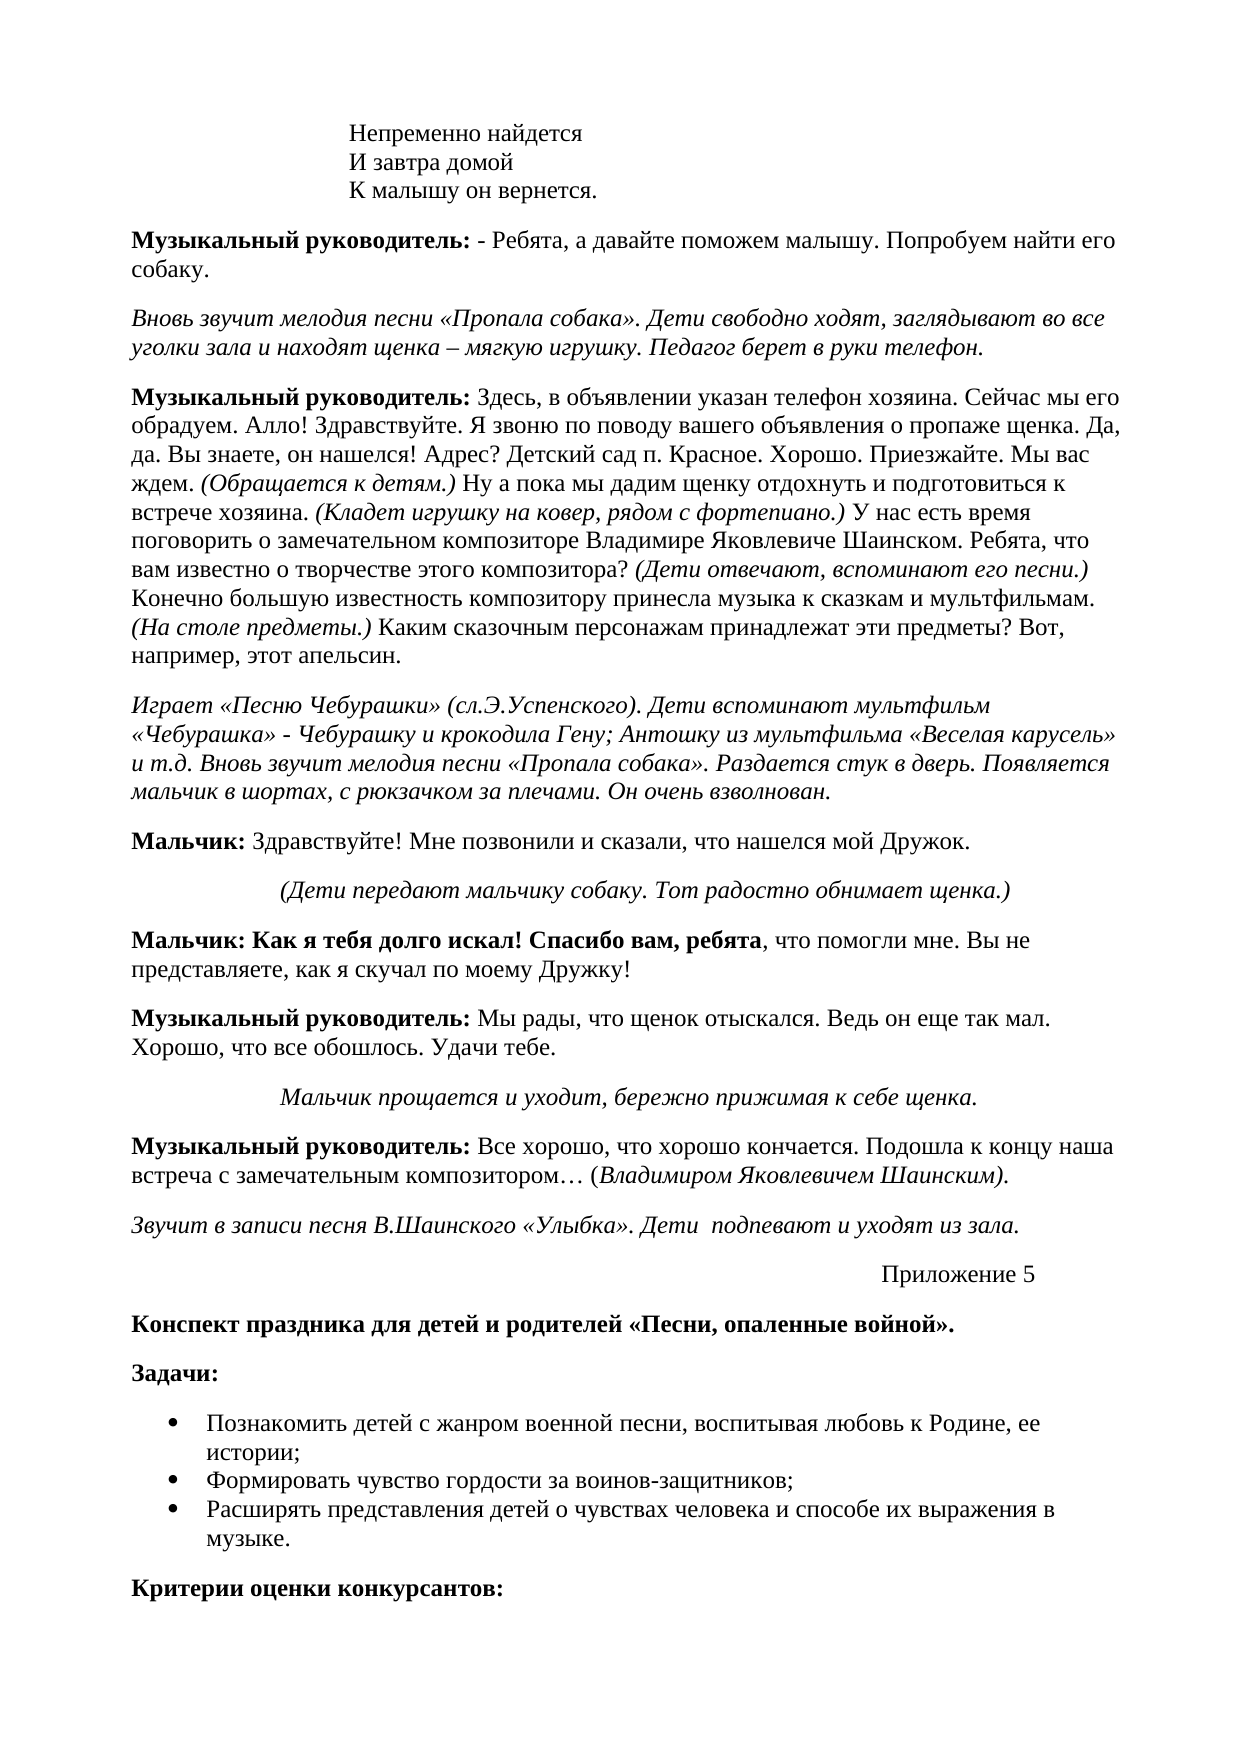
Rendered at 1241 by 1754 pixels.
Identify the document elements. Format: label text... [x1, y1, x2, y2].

text Приложение 5 [131, 1259, 1125, 1288]
text Музыкальный руководитель: - Ребята, а давайте поможем малышу. Попробуем найти его собаку. [131, 225, 1125, 283]
text Музыкальный руководитель: Все хорошо, что хорошо кончается. Подошла к концу наша встреча с замечательным композитором… (Владимиром Яковлевичем Шаинским). [131, 1131, 1125, 1189]
list (Дети передают мальчику собаку. Тот радостно обнимает щенка.) [280, 876, 1125, 904]
list Непременно найдется [280, 118, 1125, 147]
text Звучит в записи песня В.Шаинского «Улыбка». Дети подпевают и уходят из зала. [131, 1210, 1125, 1238]
list Расширять представления детей о чувствах человека и способе их выражения в музыке. [169, 1494, 1125, 1552]
list Мальчик прощается и уходит, бережно прижимая к себе щенка. [280, 1082, 1125, 1111]
text Конспект праздника для детей и родителей «Песни, опаленные войной». [131, 1309, 1125, 1338]
list Познакомить детей с жанром военной песни, воспитывая любовь к Родине, ее истории; [169, 1408, 1125, 1466]
list К малышу он вернется. [280, 176, 1125, 204]
text Музыкальный руководитель: Здесь, в объявлении указан телефон хозяина. Сейчас мы его обрадуем. Алло! Здравствуйте. Я звоню по поводу вашего объявления о пропаже щенка. Да, да. Вы знаете, он нашелся! Адрес? Детский сад п. Красное. Хорошо. Приезжайте. Мы вас ждем. (Обращается к детям.) Ну а пока мы дадим щенку отдохнуть и подготовиться к встрече хозяина. (Кладет игрушку на ковер, рядом с фортепиано.) У нас есть время поговорить о замечательном композиторе Владимире Яковлевиче Шаинском. Ребята, что вам известно о творчестве этого композитора? (Дети отвечают, вспоминают его песни.) Конечно большую известность композитору принесла музыка к сказкам и мультфильмам. (На столе предметы.) Каким сказочным персонажам принадлежат эти предметы? Вот, например, этот апельсин. [131, 382, 1125, 669]
text Музыкальный руководитель: Мы рады, что щенок отыскался. Ведь он еще так мал. Хорошо, что все обошлось. Удачи тебе. [131, 1003, 1125, 1061]
text Играет «Песню Чебурашки» (сл.Э.Успенского). Дети вспоминают мультфильм «Чебурашка» - Чебурашку и крокодила Гену; Антошку из мультфильма «Веселая карусель» и т.д. Вновь звучит мелодия песни «Пропала собака». Раздается стук в дверь. Появляется мальчик в шортах, с рюкзачком за плечами. Он очень взволнован. [131, 690, 1125, 805]
text Мальчик: Здравствуйте! Мне позвонили и сказали, что нашелся мой Дружок. [131, 826, 1125, 855]
text Вновь звучит мелодия песни «Пропала собака». Дети свободно ходят, заглядывают во все уголки зала и находят щенка – мягкую игрушку. Педагог берет в руки телефон. [131, 303, 1125, 361]
text Критерии оценки конкурсантов: [131, 1573, 1125, 1601]
list И завтра домой [280, 147, 1125, 176]
text Задачи: [131, 1358, 1125, 1387]
text Мальчик: Как я тебя долго искал! Спасибо вам, ребята, что помогли мне. Вы не представляете, как я скучал по моему Дружку! [131, 925, 1125, 983]
list Формировать чувство гордости за воинов-защитников; [169, 1466, 1125, 1494]
